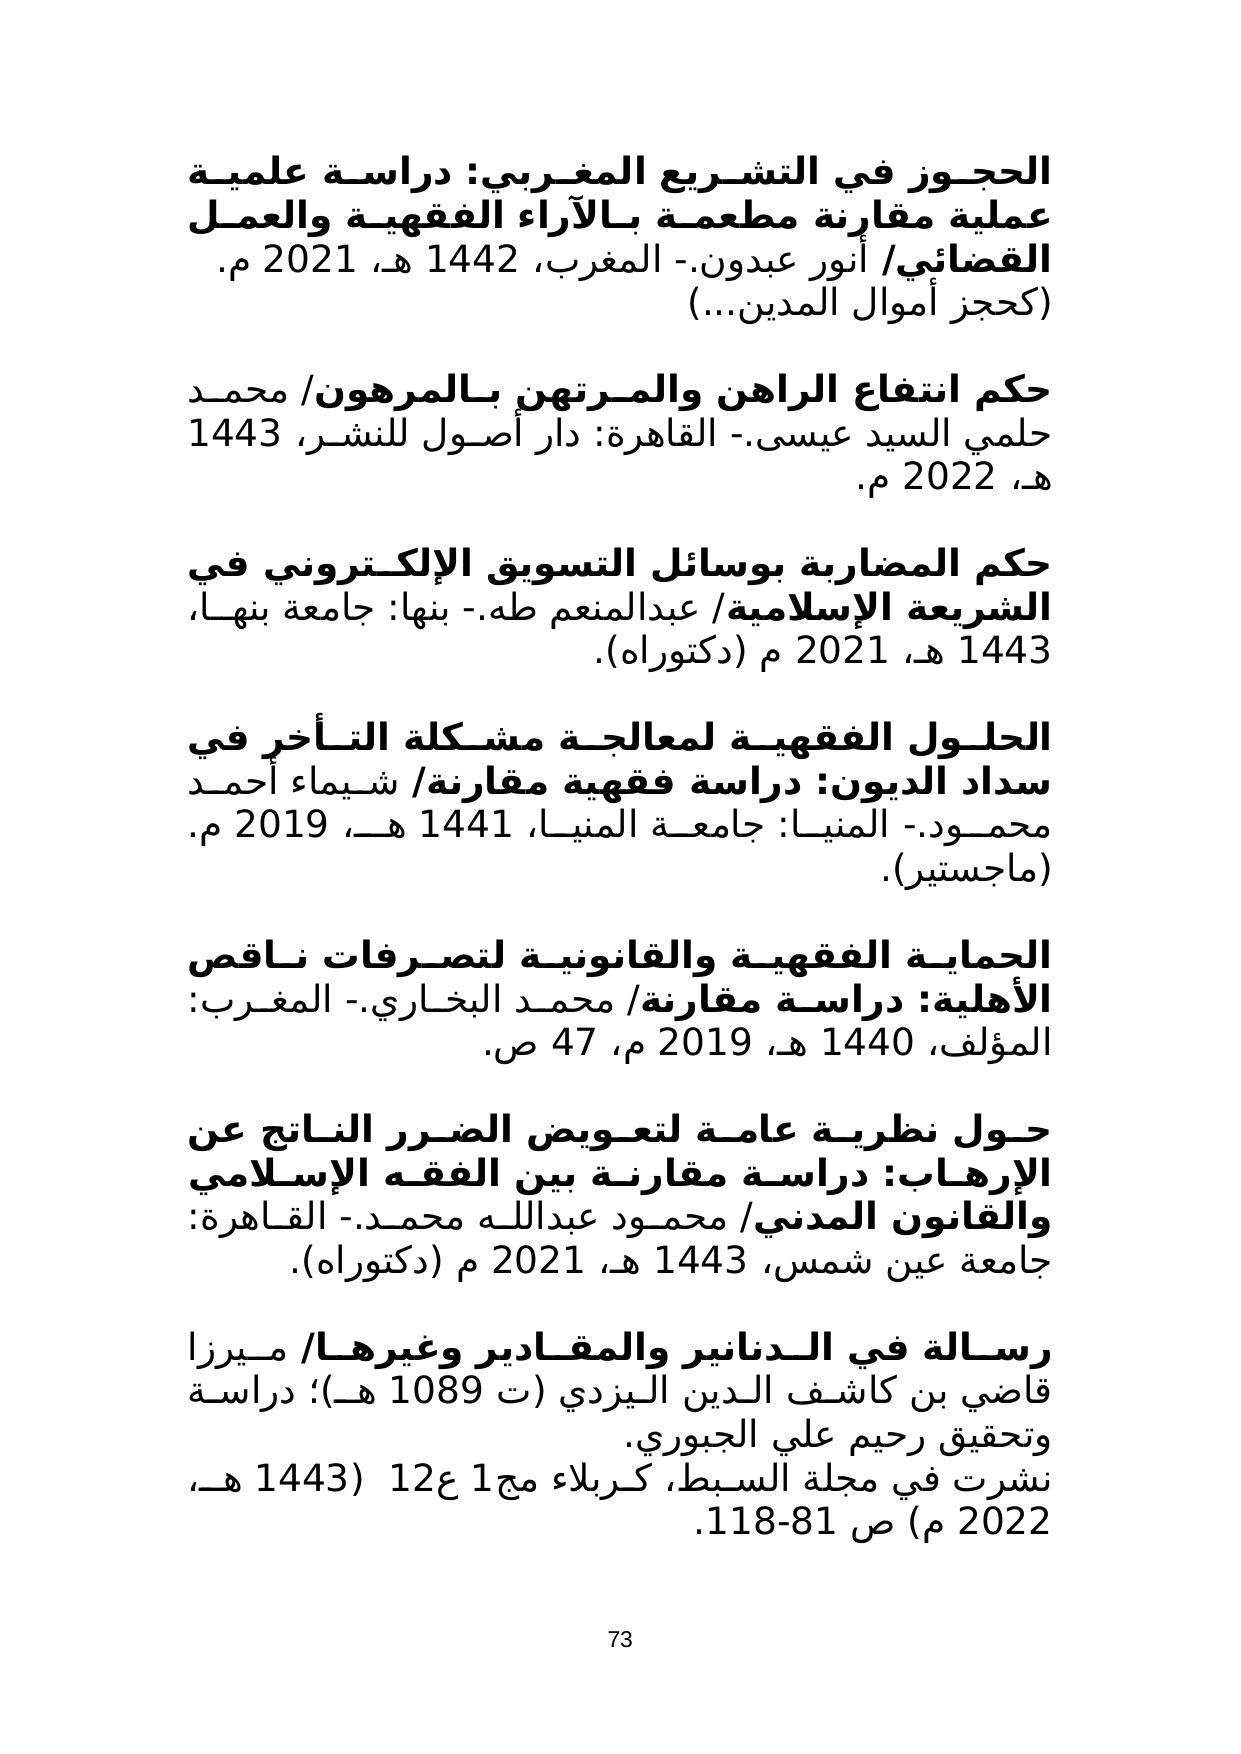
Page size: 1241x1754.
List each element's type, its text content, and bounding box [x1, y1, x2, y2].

text الحلول الفقهية لمعالجة مشكلة التأخر في سداد الديون: دراسة فقهية مقارنة/ شيماء أحمد محمود.- المنيا: جامعة المنيا، 1441 هـ، 2019 م. (ماجستير). [187, 716, 1053, 890]
text حول نظرية عامة لتعويض الضرر الناتج عن الإرهاب: دراسة مقارنة بين الفقه الإسلامي والقانون المدني/ محمود عبدالله محمد.- القاهرة: جامعة عين شمس، 1443 هـ، 2021 م (دكتوراه). [187, 1108, 1053, 1282]
text حكم المضاربة بوسائل التسويق الإلكتروني في الشريعة الإسلامية/ عبدالمنعم طه.- بنها: جامعة بنها، 1443 هـ، 2021 م (دكتوراه). [187, 542, 1053, 673]
text نشرت في مجلة السبط، كربلاء مج1 ع12 (1443 هـ، 2022 م) ص 81-118. [187, 1456, 1053, 1543]
text حكم انتفاع الراهن والمرتهن بالمرهون/ محمد حلمي السيد عيسى.- القاهرة: دار أصول للنشر، 1443 هـ، 2022 م. [187, 368, 1053, 499]
text الحماية الفقهية والقانونية لتصرفات ناقص الأهلية: دراسة مقارنة/ محمد البخاري.- المغرب: المؤلف، 1440 هـ، 2019 م، 47 ص. [187, 933, 1053, 1064]
text الحجوز في التشريع المغربي: دراسة علمية عملية مقارنة مطعمة بالآراء الفقهية والعمل القضائي/ أنور عبدون.- المغرب، 1442 هـ، 2021 م. [187, 150, 1053, 281]
text (كحجز أموال المدين...) [187, 281, 1053, 324]
text رسالة في الدنانير والمقادير وغيرها/ ميرزا قاضي بن كاشف الدين اليزدي (ت 1089 هـ)؛ دراسة وتحقيق رحيم علي الجبوري. [187, 1325, 1053, 1456]
